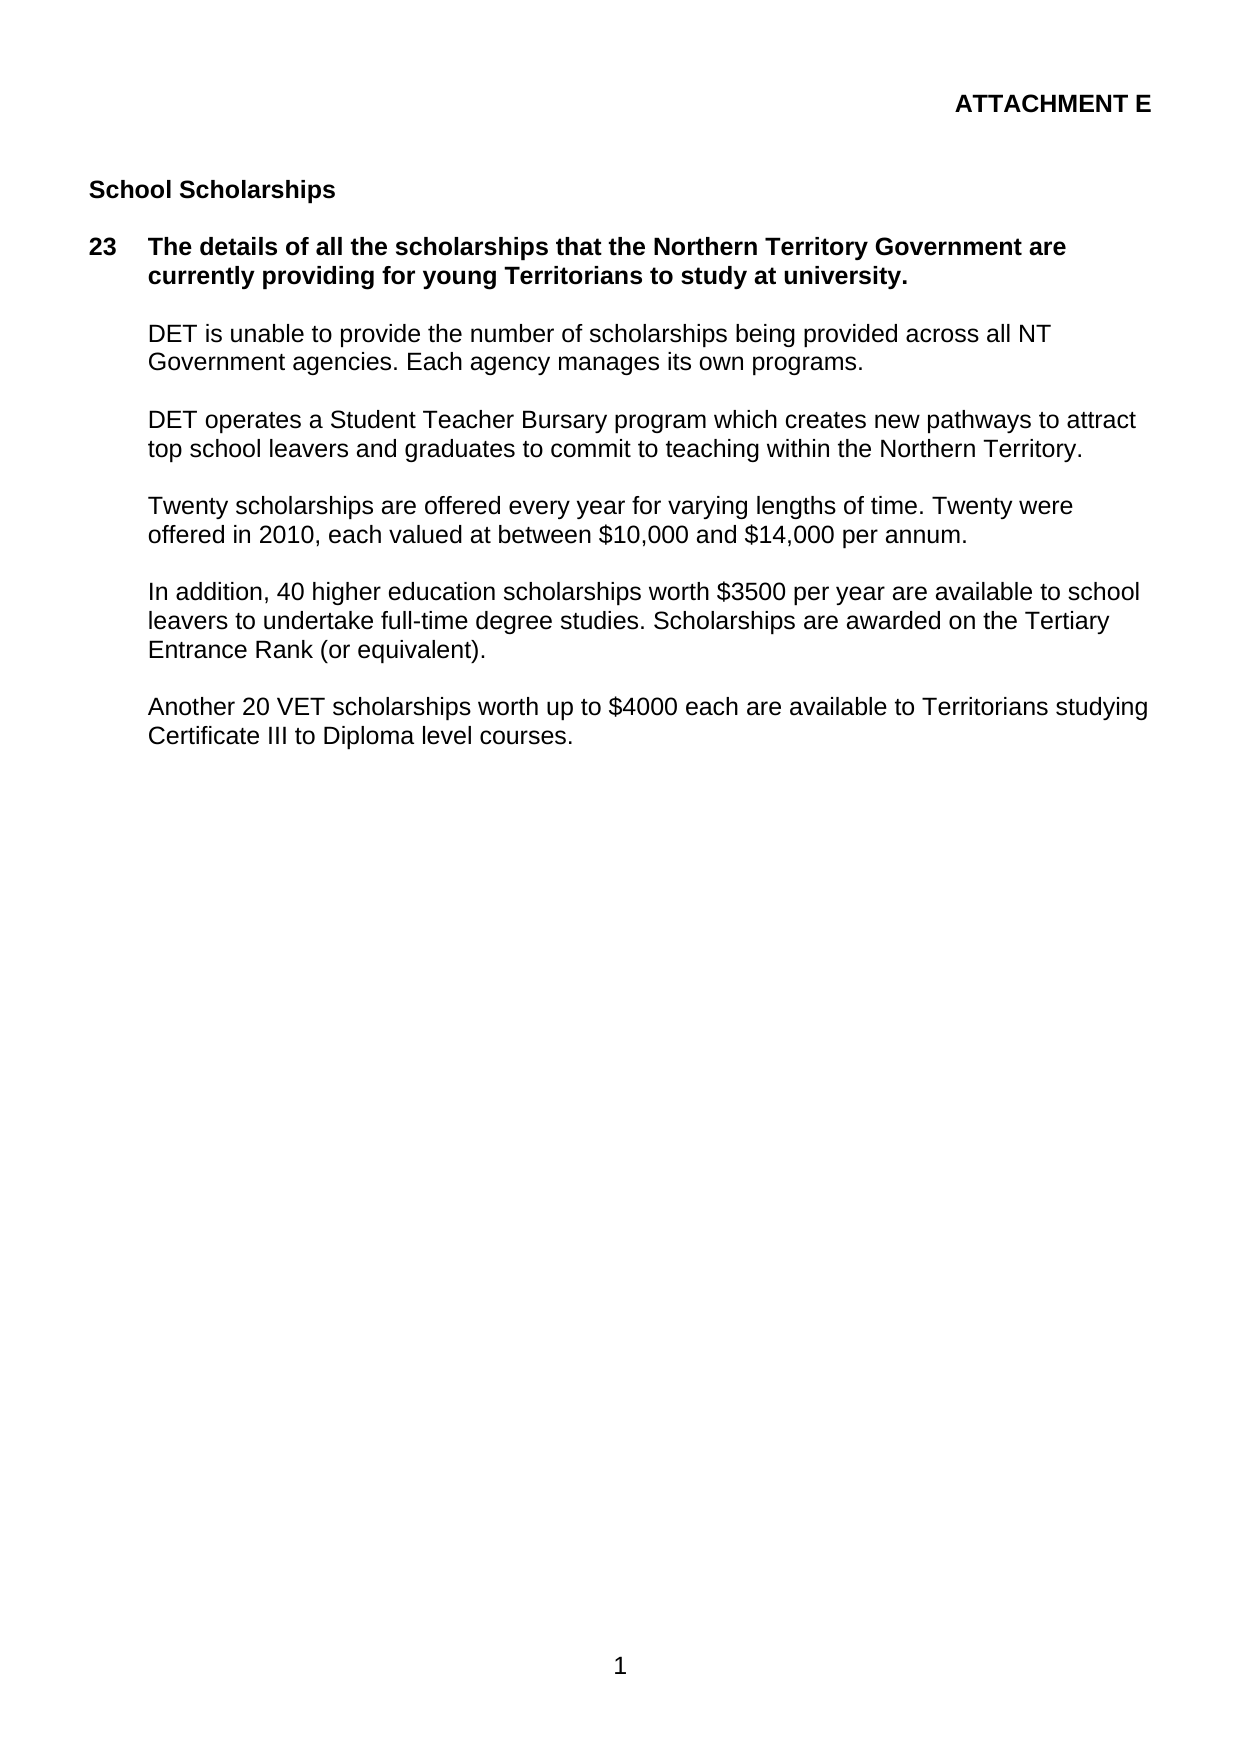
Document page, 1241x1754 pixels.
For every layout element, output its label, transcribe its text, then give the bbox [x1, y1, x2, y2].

text Another 20 VET scholarships worth up to $4000 each are available to Territorians studying Certificate III to Diploma level courses. [148, 692, 1152, 750]
text In addition, 40 higher education scholarships worth $3500 per year are available to school leavers to undertake full-time degree studies. Scholarships are awarded on the Tertiary Entrance Rank (or equivalent). [148, 577, 1152, 664]
text Twenty scholarships are offered every year for varying lengths of time. Twenty were offered in 2010, each valued at between $10,000 and $14,000 per annum. [148, 491, 1152, 549]
text School Scholarships [89, 175, 1152, 204]
text ATTACHMENT E [89, 89, 1152, 117]
text DET is unable to provide the number of scholarships being provided across all NT Government agencies. Each agency manages its own programs. [148, 319, 1152, 376]
text 23 The details of all the scholarships that the Northern Territory Government are currently providing for young Territorians to study at university. [89, 232, 1152, 290]
text DET operates a Student Teacher Bursary program which creates new pathways to attract top school leavers and graduates to commit to teaching within the Northern Territory. [148, 405, 1152, 462]
